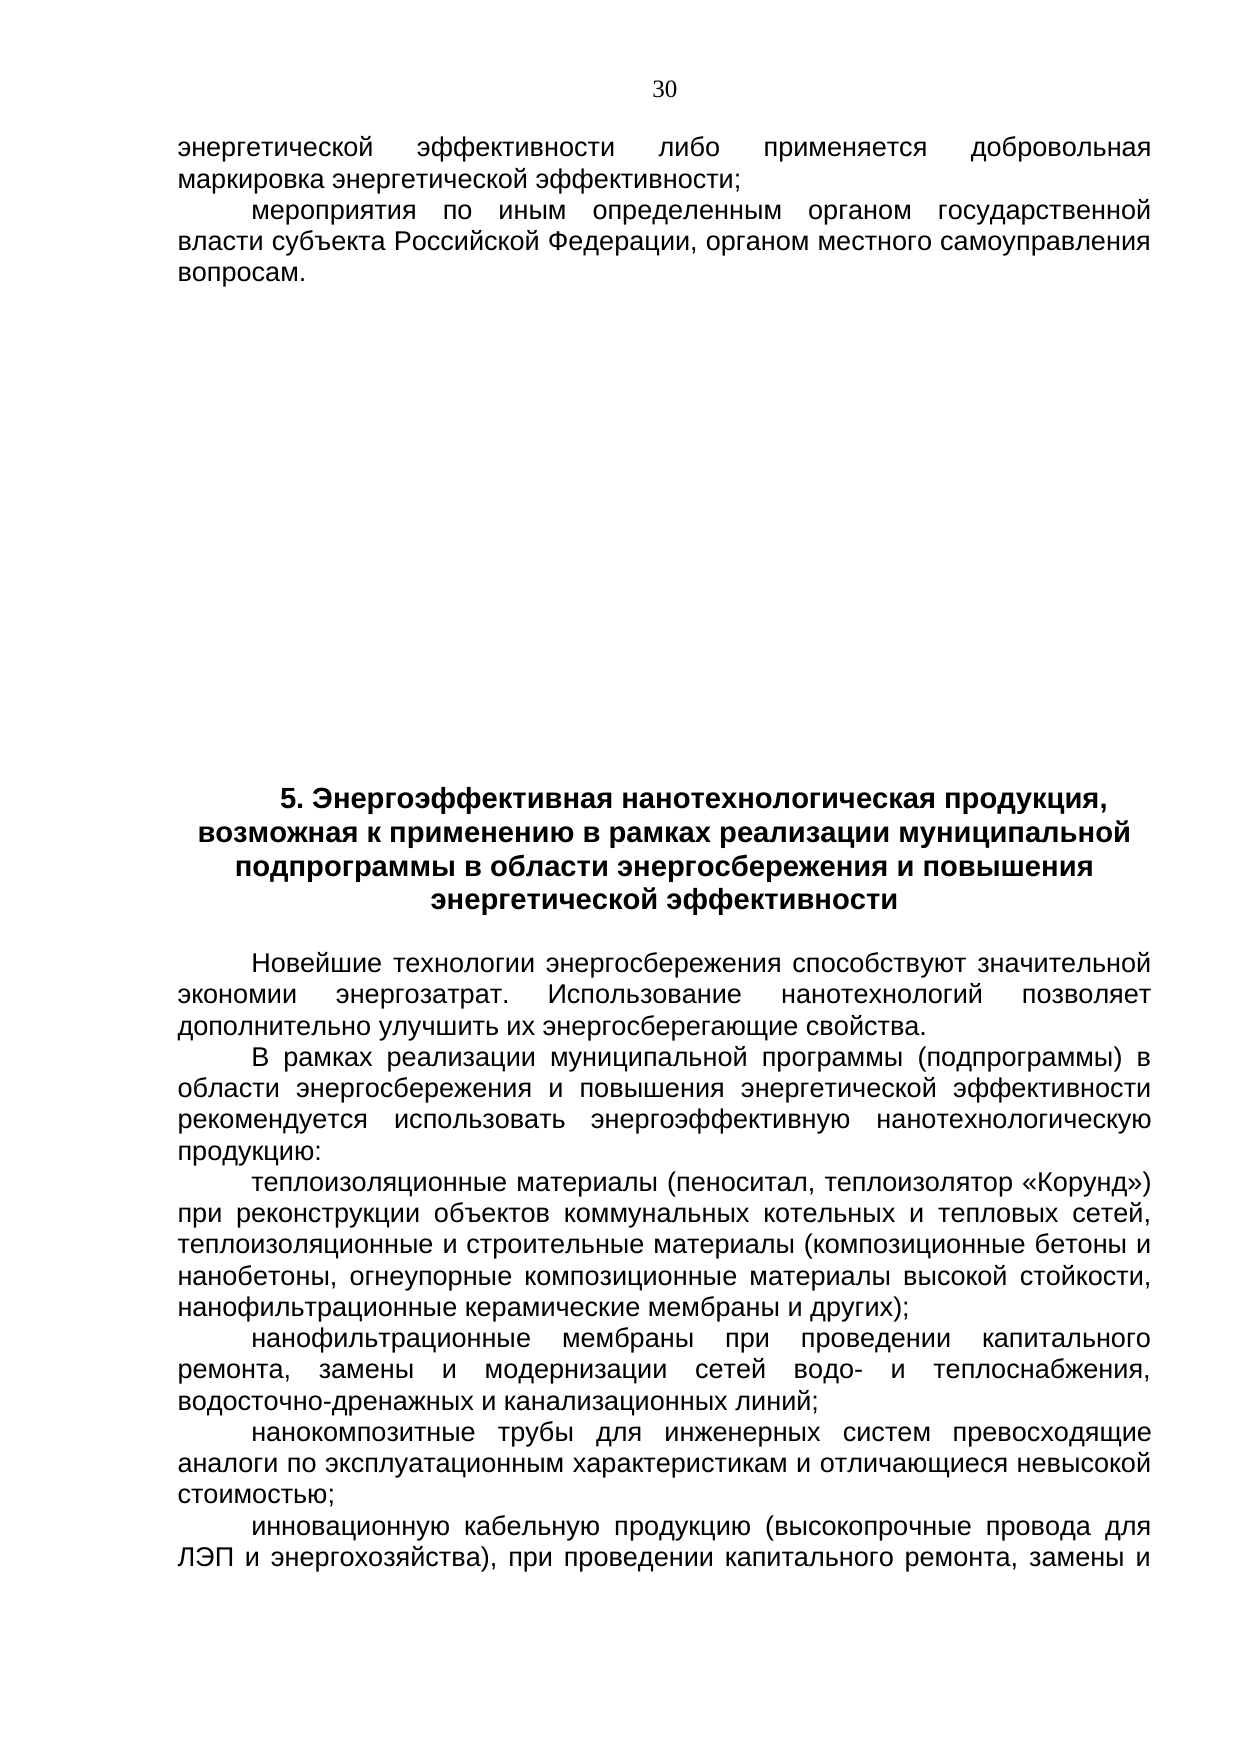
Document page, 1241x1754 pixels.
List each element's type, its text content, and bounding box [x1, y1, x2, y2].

text 5. Энергоэффективная нанотехнологическая продукция, возможная к применению в рамках реализации муниципальной подпрограммы в области энергосбережения и повышения энергетической эффективности [177, 782, 1152, 916]
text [177, 1509, 1152, 1572]
text теплоизоляционные материалы (пеноситал, теплоизолятор «Корунд») при реконструкции объектов коммунальных котельных и тепловых сетей, теплоизоляционные и строительные материалы (композиционные бетоны и нанобетоны, огнеупорные композиционные материалы высокой стойкости, нанофильтрационные керамические мембраны и других); [177, 1166, 1152, 1322]
text В рамках реализации муниципальной программы (подпрограммы) в области энергосбережения и повышения энергетической эффективности рекомендуется использовать энергоэффективную нанотехнологическую продукцию: [177, 1041, 1152, 1166]
text нанокомпозитные трубы для инженерных систем превосходящие аналоги по эксплуатационным характеристикам и отличающиеся невысокой стоимостью; [177, 1416, 1152, 1509]
text нанофильтрационные мембраны при проведении капитального ремонта, замены и модернизации сетей водо- и теплоснабжения, водосточно-дренажных и канализационных линий; [177, 1322, 1152, 1416]
text мероприятия по иным определенным органом государственной власти субъекта Российской Федерации, органом местного самоуправления вопросам. [177, 194, 1152, 288]
text Новейшие технологии энергосбережения способствуют значительной экономии энергозатрат. Использование нанотехнологий позволяет дополнительно улучшить их энергосберегающие свойства. [177, 947, 1152, 1041]
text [177, 131, 1152, 194]
